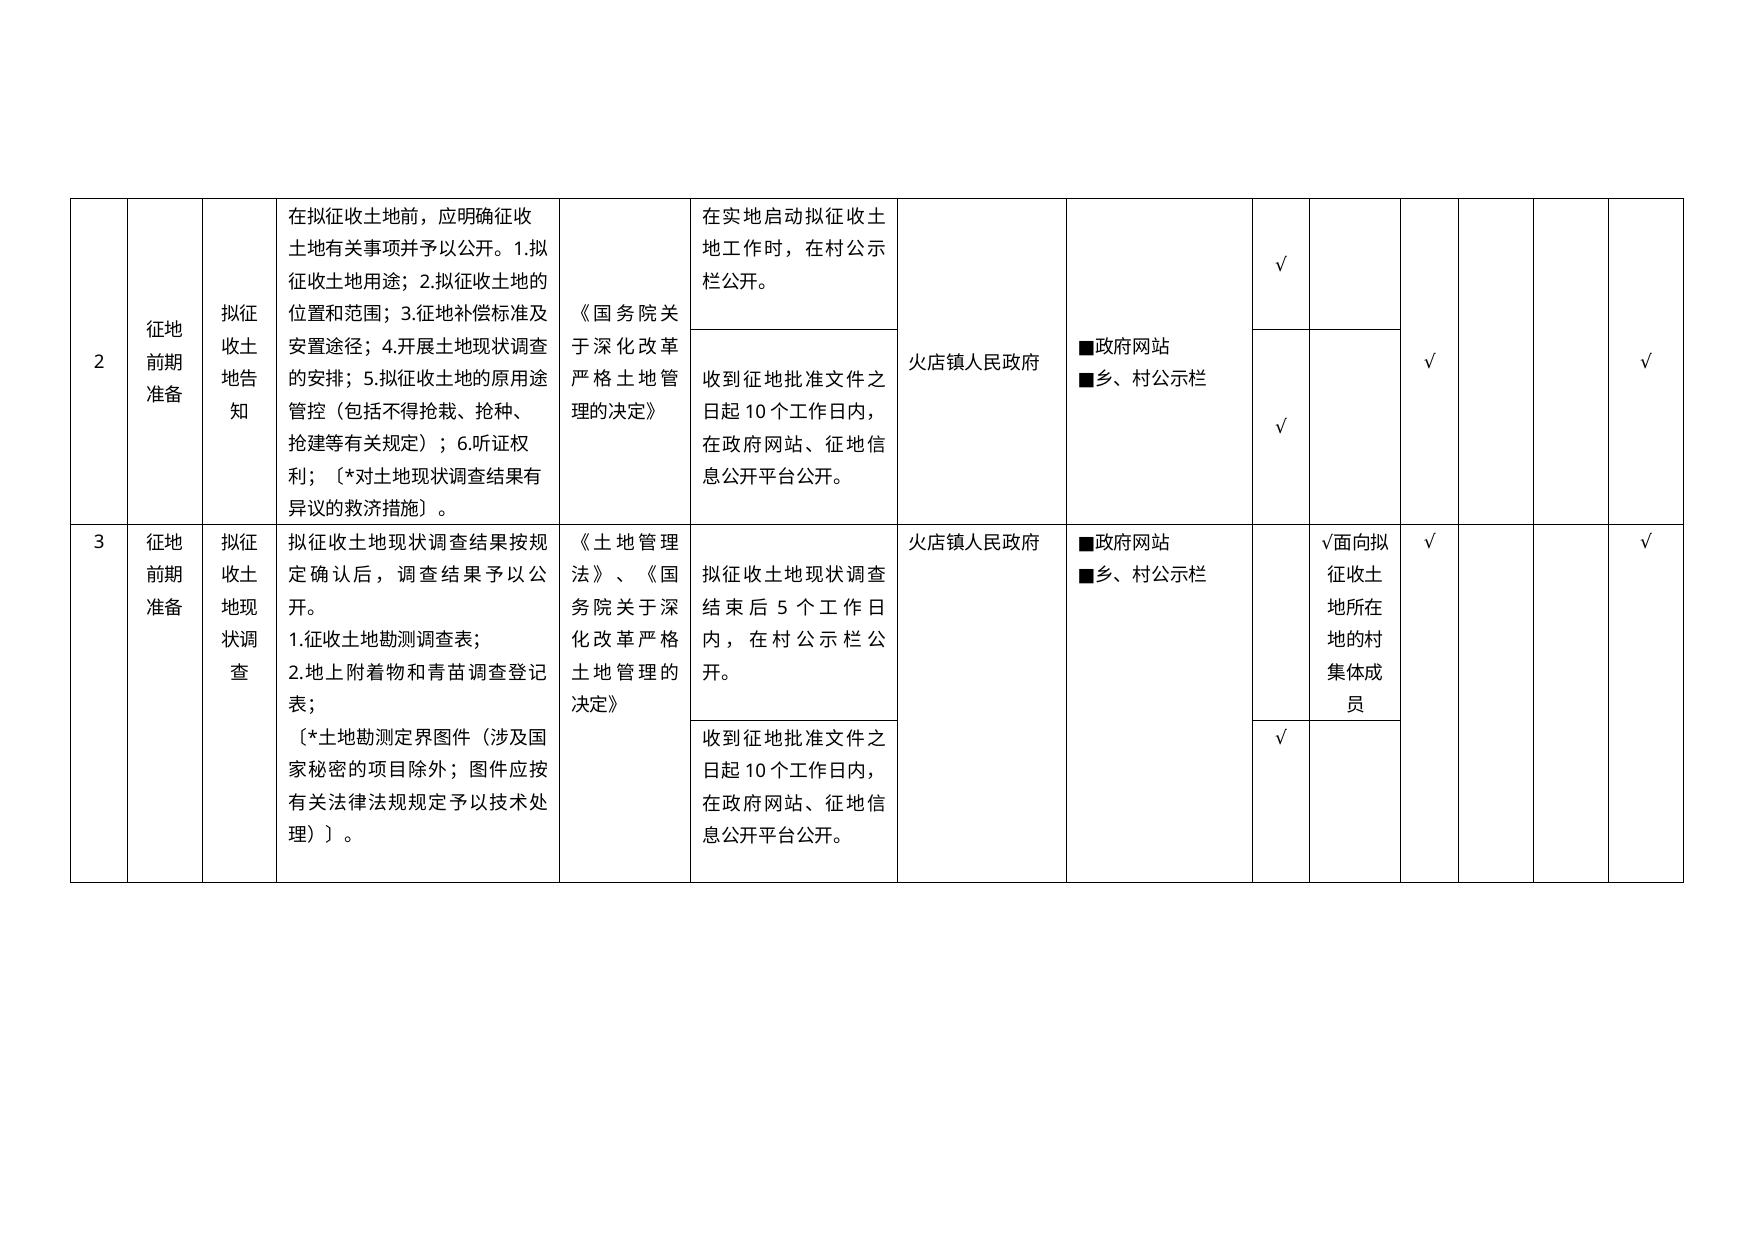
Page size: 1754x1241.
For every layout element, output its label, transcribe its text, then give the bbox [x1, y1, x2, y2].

table_cell 在拟征收土地前，应明确征收土地有关事项并予以公开。1.拟征收土地用途；2.拟征收土地的位置和范围；3.征地补偿标准及安置途径；4.开展土地现状调查的安排；5.拟征收土地的原用途管控（包括不得抢栽、抢种、抢建等有关规定）；6.听证权利；〔*对土地现状调查结果有异议的救济措施〕。 [277, 199, 559, 524]
table_cell 2 [71, 199, 127, 524]
table_cell 拟征收土地现状调查结束后5个工作日内，在村公示栏公开。 [691, 525, 897, 720]
table_cell [1310, 199, 1400, 329]
table_cell √ [1609, 525, 1683, 882]
table_cell [1534, 525, 1608, 882]
table_cell [1459, 525, 1533, 882]
table_cell [1310, 721, 1400, 882]
table_cell √ [1253, 330, 1309, 524]
table_cell 火店镇人民政府 [898, 199, 1066, 524]
table_cell 《国务院关于深化改革严格土地管理的决定》 [560, 199, 690, 524]
table_cell 收到征地批准文件之日起10个工作日内，在政府网站、征地信息公开平台公开。 [691, 721, 897, 882]
table_cell [1310, 330, 1400, 524]
table_cell 拟征收土地现状调查结果按规定确认后，调查结果予以公开。 1.征收土地勘测调查表； 2.地上附着物和青苗调查登记表； 〔*土地勘测定界图件（涉及国家秘密的项目除外；图件应按有关法律法规规定予以技术处理）〕。 [277, 525, 559, 882]
table_cell [1459, 199, 1533, 524]
table_cell 在实地启动拟征收土地工作时，在村公示栏公开。 [691, 199, 897, 329]
table_cell 征地前期准备 [128, 525, 202, 882]
table_cell √ [1609, 199, 1683, 524]
table_cell 3 [71, 525, 127, 882]
table_cell 《土地管理法》、《国务院关于深化改革严格土地管理的决定》 [560, 525, 690, 882]
table_cell 征地前期准备 [128, 199, 202, 524]
table_cell [1253, 525, 1309, 720]
table_cell 拟征收土地现状调查 [203, 525, 276, 882]
table_cell √ [1253, 199, 1309, 329]
table_cell [1534, 199, 1608, 524]
table_cell √ [1253, 721, 1309, 882]
table_cell 拟征收土地告知 [203, 199, 276, 524]
table_cell 收到征地批准文件之日起10个工作日内，在政府网站、征地信息公开平台公开。 [691, 330, 897, 524]
table_cell √ [1401, 525, 1458, 882]
table_cell 火店镇人民政府 [898, 525, 1066, 882]
table_cell ■政府网站 ■乡、村公示栏 [1067, 525, 1252, 882]
table_cell √面向拟征收土地所在地的村集体成员 [1310, 525, 1400, 720]
table_cell ■政府网站 ■乡、村公示栏 [1067, 199, 1252, 524]
table_cell √ [1401, 199, 1458, 524]
